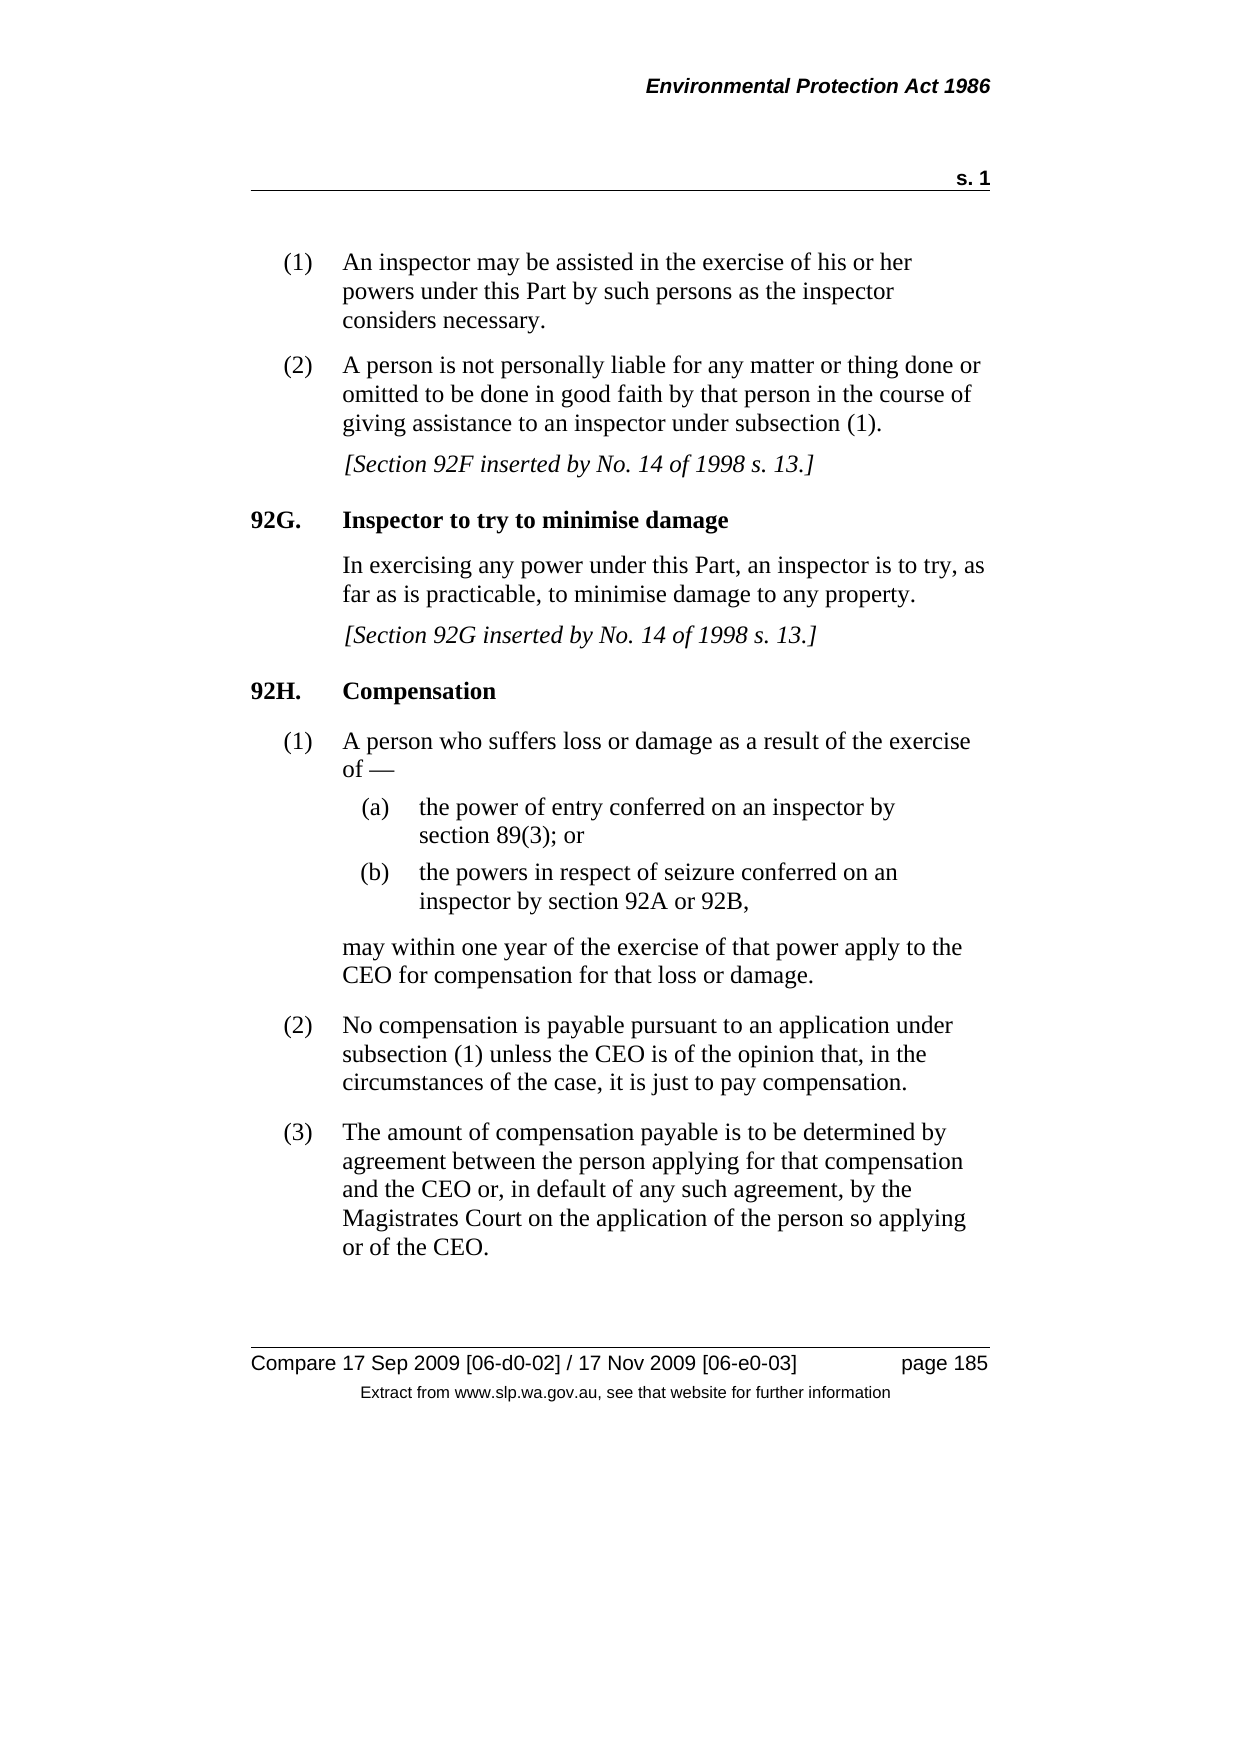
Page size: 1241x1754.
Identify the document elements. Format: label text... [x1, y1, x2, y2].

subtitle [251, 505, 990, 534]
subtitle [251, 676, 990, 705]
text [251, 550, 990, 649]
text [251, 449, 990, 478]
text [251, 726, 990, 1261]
text (1) An inspector may be assisted in the exercise of his or her powers under this Part by such persons as the inspector considers necessary. [251, 247, 990, 334]
text (2) A person is not personally liable for any matter or thing done or omitted to be done in good faith by that person in the course of giving assistance to an inspector under subsection (1). [251, 350, 990, 437]
